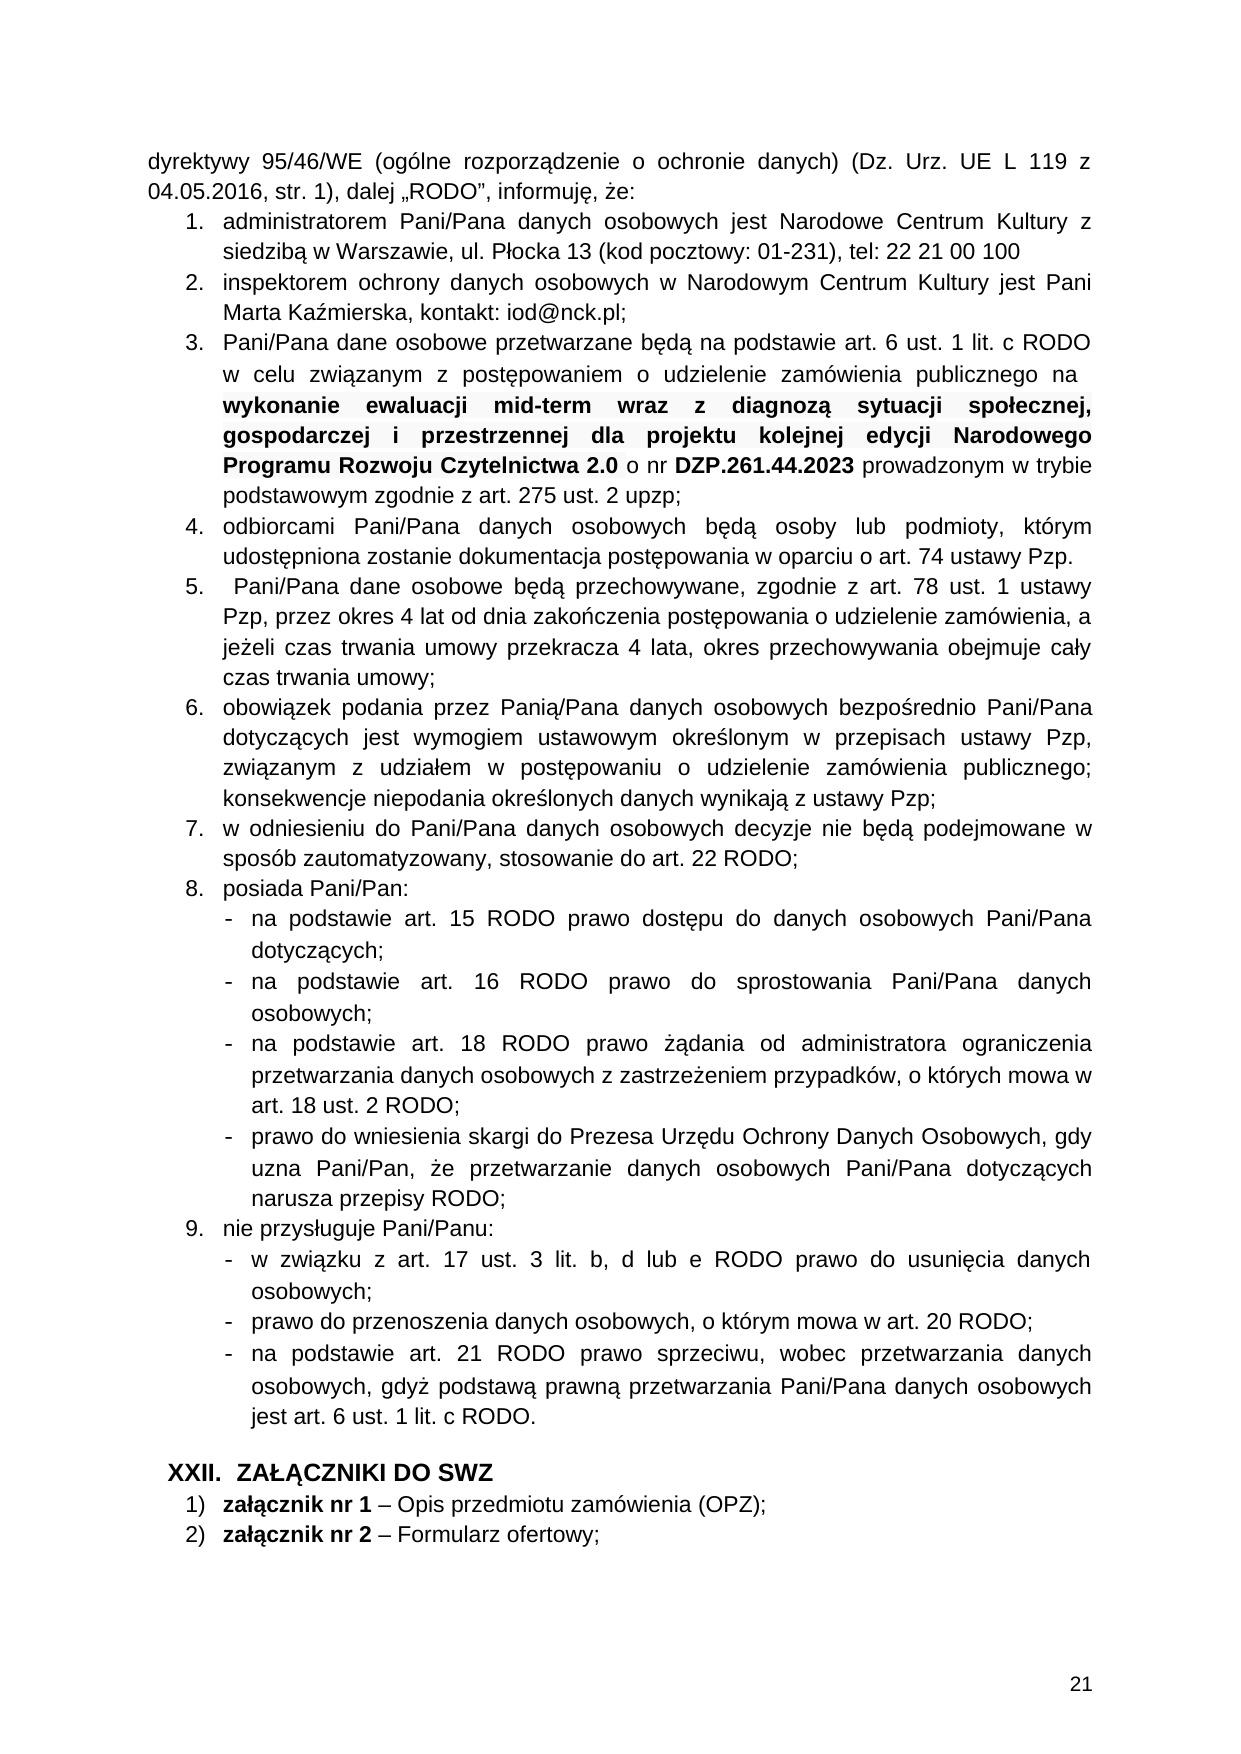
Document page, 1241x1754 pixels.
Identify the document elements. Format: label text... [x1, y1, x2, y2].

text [148, 148, 1092, 204]
list w odniesieniu do Pani/Pana danych osobowych decyzje nie będą podejmowane w sposób zautomatyzowany, stosowanie do art. 22 RODO; [185, 815, 1092, 871]
list posiada Pani/Pan: [185, 875, 1092, 901]
list odbiorcami Pani/Pana danych osobowych będą osoby lub podmioty, którym udostępniona zostanie dokumentacja postępowania w oparciu o art. 74 ustawy Pzp. [185, 513, 1092, 569]
list obowiązek podania przez Panią/Pana danych osobowych bezpośrednio Pani/Pana dotyczących jest wymogiem ustawowym określonym w przepisach ustawy Pzp, związanym z udziałem w postępowaniu o udzielenie zamówienia publicznego; konsekwencje niepodania określonych danych wynikają z ustawy Pzp; [185, 694, 1092, 811]
list załącznik nr 2 – Formularz ofertowy; [185, 1521, 1092, 1548]
list inspektorem ochrony danych osobowych w Narodowym Centrum Kultury jest Pani Marta Kaźmierska, kontakt: iod@nck.pl; [185, 268, 1092, 325]
list nie przysługuje Pani/Panu: [185, 1215, 1092, 1242]
list prawo do wniesienia skargi do Prezesa Urzędu Ochrony Danych Osobowych, gdy uzna Pani/Pan, że przetwarzanie danych osobowych Pani/Pana dotyczących narusza przepisy RODO; [222, 1123, 1092, 1211]
list Pani/Pana dane osobowe przetwarzane będą na podstawie art. 6 ust. 1 lit. c RODO w celu związanym z postępowaniem o udzielenie zamówienia publicznego na wykonanie ewaluacji mid-term wraz z diagnozą sytuacji społecznej, gospodarczej i przestrzennej dla projektu kolejnej edycji Narodowego Programu Rozwoju Czytelnictwa 2.0 o nr DZP.261.44.2023 prowadzonym w trybie podstawowym zgodnie z art. 275 ust. 2 upzp; [185, 329, 1092, 509]
list administratorem Pani/Pana danych osobowych jest Narodowe Centrum Kultury z siedzibą w Warszawie, ul. Płocka 13 (kod pocztowy: 01-231), tel: 22 21 00 100 [185, 208, 1092, 265]
list na podstawie art. 15 RODO prawo dostępu do danych osobowych Pani/Pana dotyczących; [222, 905, 1092, 964]
list załącznik nr 1 – Opis przedmiotu zamówienia (OPZ); [185, 1491, 1092, 1517]
list prawo do przenoszenia danych osobowych, o którym mowa w art. 20 RODO; [222, 1308, 1092, 1336]
list na podstawie art. 16 RODO prawo do sprostowania Pani/Pana danych osobowych; [222, 968, 1092, 1026]
subtitle ZAŁĄCZNIKI DO SWZ [222, 1458, 1092, 1487]
list Pani/Pana dane osobowe będą przechowywane, zgodnie z art. 78 ust. 1 ustawy Pzp, przez okres 4 lat od dnia zakończenia postępowania o udzielenie zamówienia, a jeżeli czas trwania umowy przekracza 4 lata, okres przechowywania obejmuje cały czas trwania umowy; [185, 573, 1092, 690]
list na podstawie art. 18 RODO prawo żądania od administratora ograniczenia przetwarzania danych osobowych z zastrzeżeniem przypadków, o których mowa w art. 18 ust. 2 RODO; [222, 1030, 1092, 1119]
list w związku z art. 17 ust. 3 lit. b, d lub e RODO prawo do usunięcia danych osobowych; [222, 1246, 1092, 1304]
list na podstawie art. 21 RODO prawo sprzeciwu, wobec przetwarzania danych osobowych, gdyż podstawą prawną przetwarzania Pani/Pana danych osobowych jest art. 6 ust. 1 lit. c RODO. [222, 1340, 1092, 1429]
